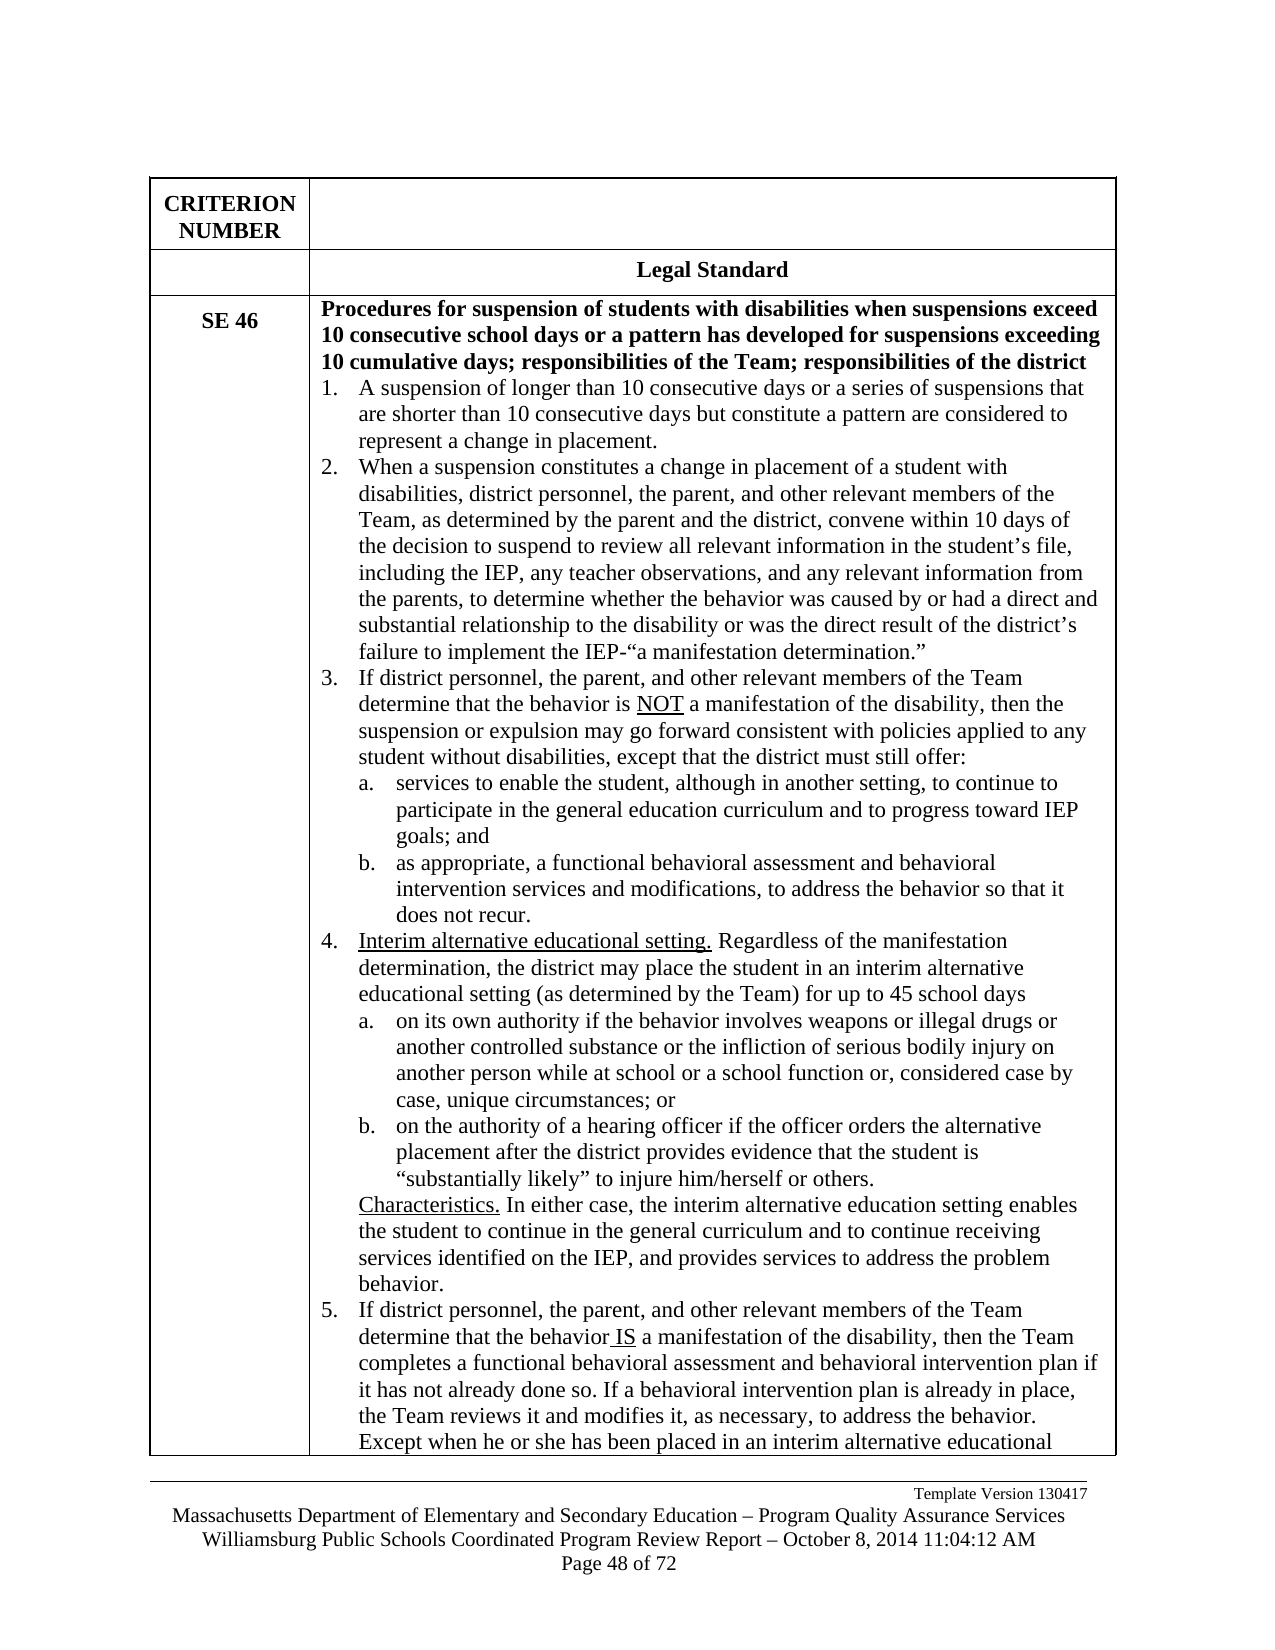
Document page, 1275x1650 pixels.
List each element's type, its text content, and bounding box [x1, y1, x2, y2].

table_cell SE 46 [151, 296, 309, 1455]
table_header [310, 179, 1115, 249]
table_cell Legal Standard [310, 250, 1115, 294]
table_header CRITERION NUMBER [151, 179, 309, 249]
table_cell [310, 296, 1115, 1455]
table_cell [151, 250, 309, 294]
